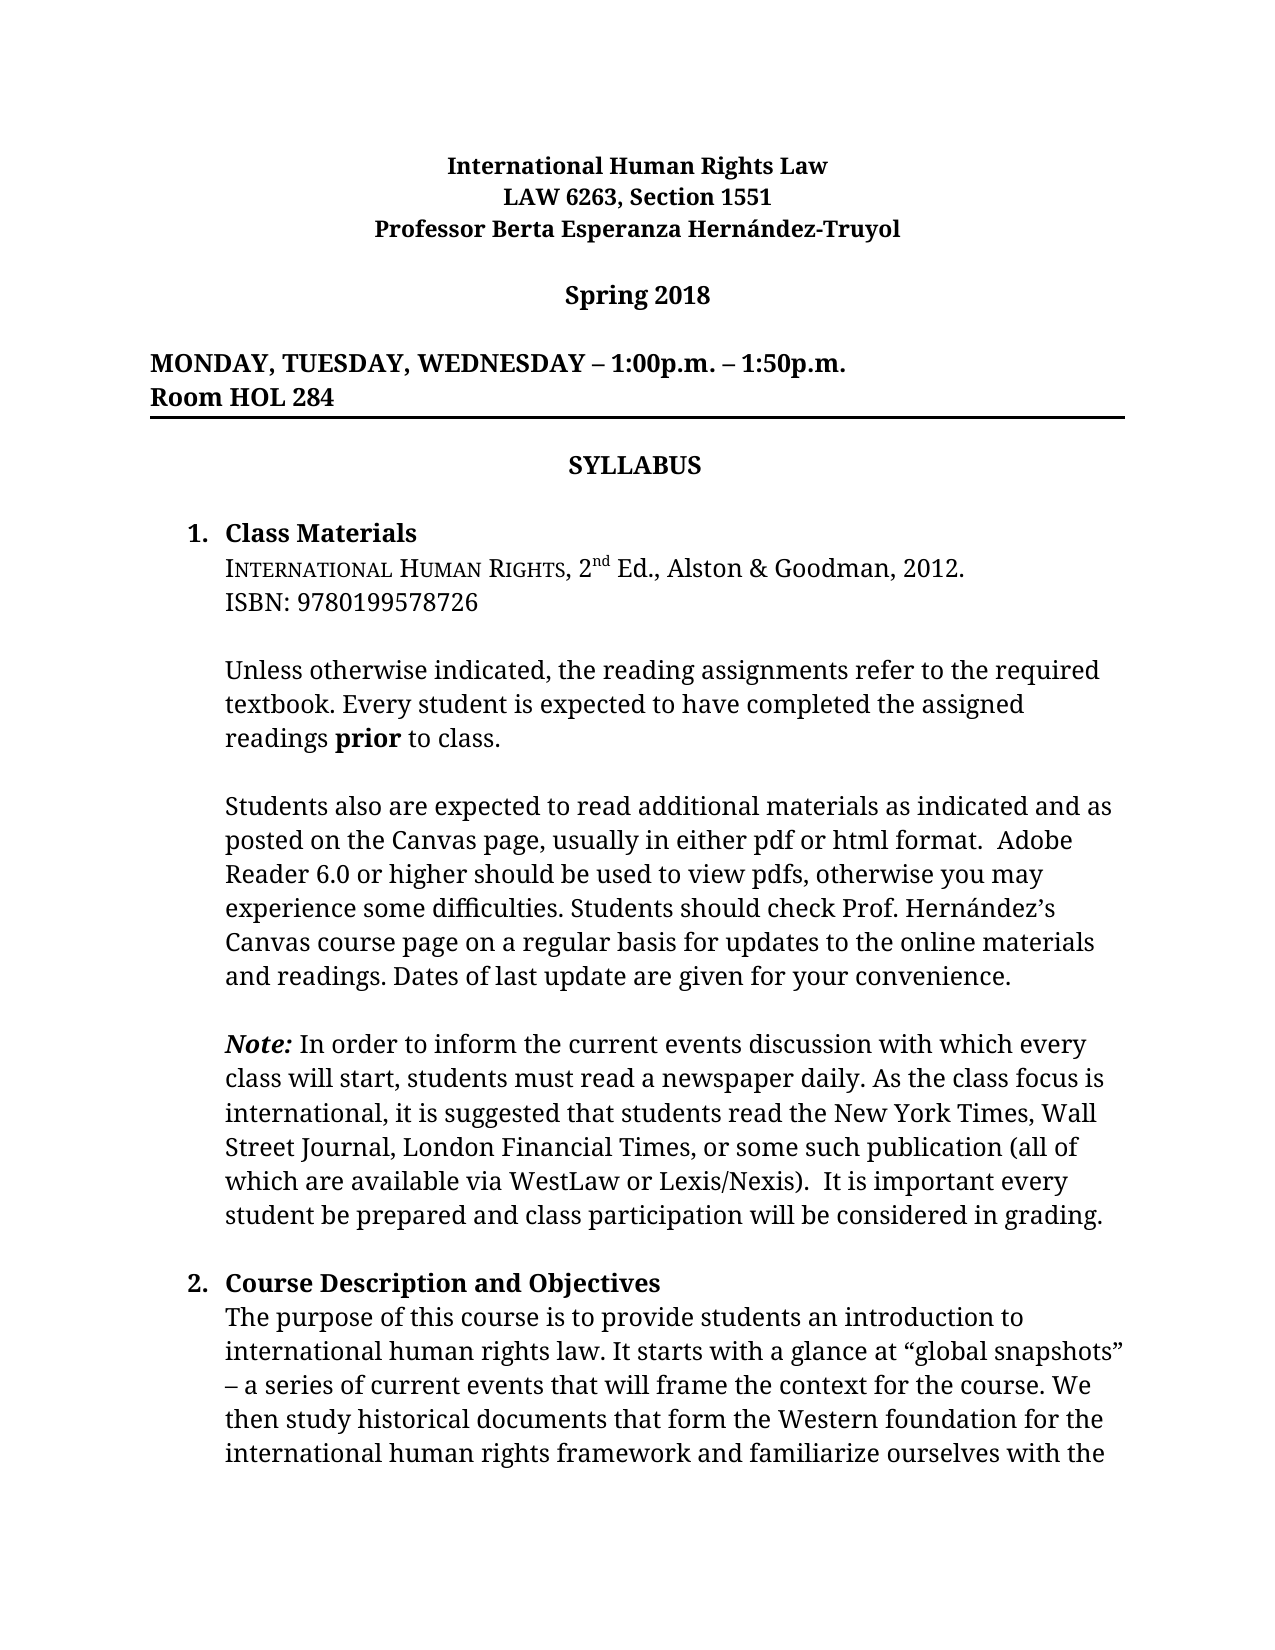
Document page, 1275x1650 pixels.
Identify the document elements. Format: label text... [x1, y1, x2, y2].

text MONDAY, TUESDAY, WEDNESDAY – 1:00p.m. – 1:50p.m. [150, 346, 1125, 380]
text Professor Berta Esperanza Hernández-Truyol [150, 212, 1125, 244]
text Spring 2018 [150, 244, 1125, 312]
list Class Materials International Human Rights, 2nd Ed., Alston & Goodman, 2012. [187, 516, 1125, 584]
text ISBN: 9780199578726 [225, 584, 1125, 618]
text Room HOL 284 [150, 380, 1125, 416]
text Unless otherwise indicated, the reading assignments refer to the required textbook. Every student is expected to have completed the assigned readings prior to class. Students also are expected to read additional materials as indicated and as posted on the Canvas page, usually in either pdf or html format. Adobe Reader 6.0 or higher should be used to view pdfs, otherwise you may experience some difficulties. Students should check Prof. Hernández’s Canvas course page on a regular basis for updates to the online materials and readings. Dates of last update are given for your convenience. Note: In order to inform the current events discussion with which every class will start, students must read a newspaper daily. As the class focus is international, it is suggested that students read the New York Times, Wall Street Journal, London Financial Times, or some such publication (all of which are available via WestLaw or Lexis/Nexis). It is important every student be prepared and class participation will be considered in grading. [225, 652, 1125, 1231]
text International Human Rights Law LAW 6263, Section 1551 [150, 150, 1125, 212]
text SYLLABUS [150, 448, 1120, 482]
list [187, 1266, 1125, 1470]
